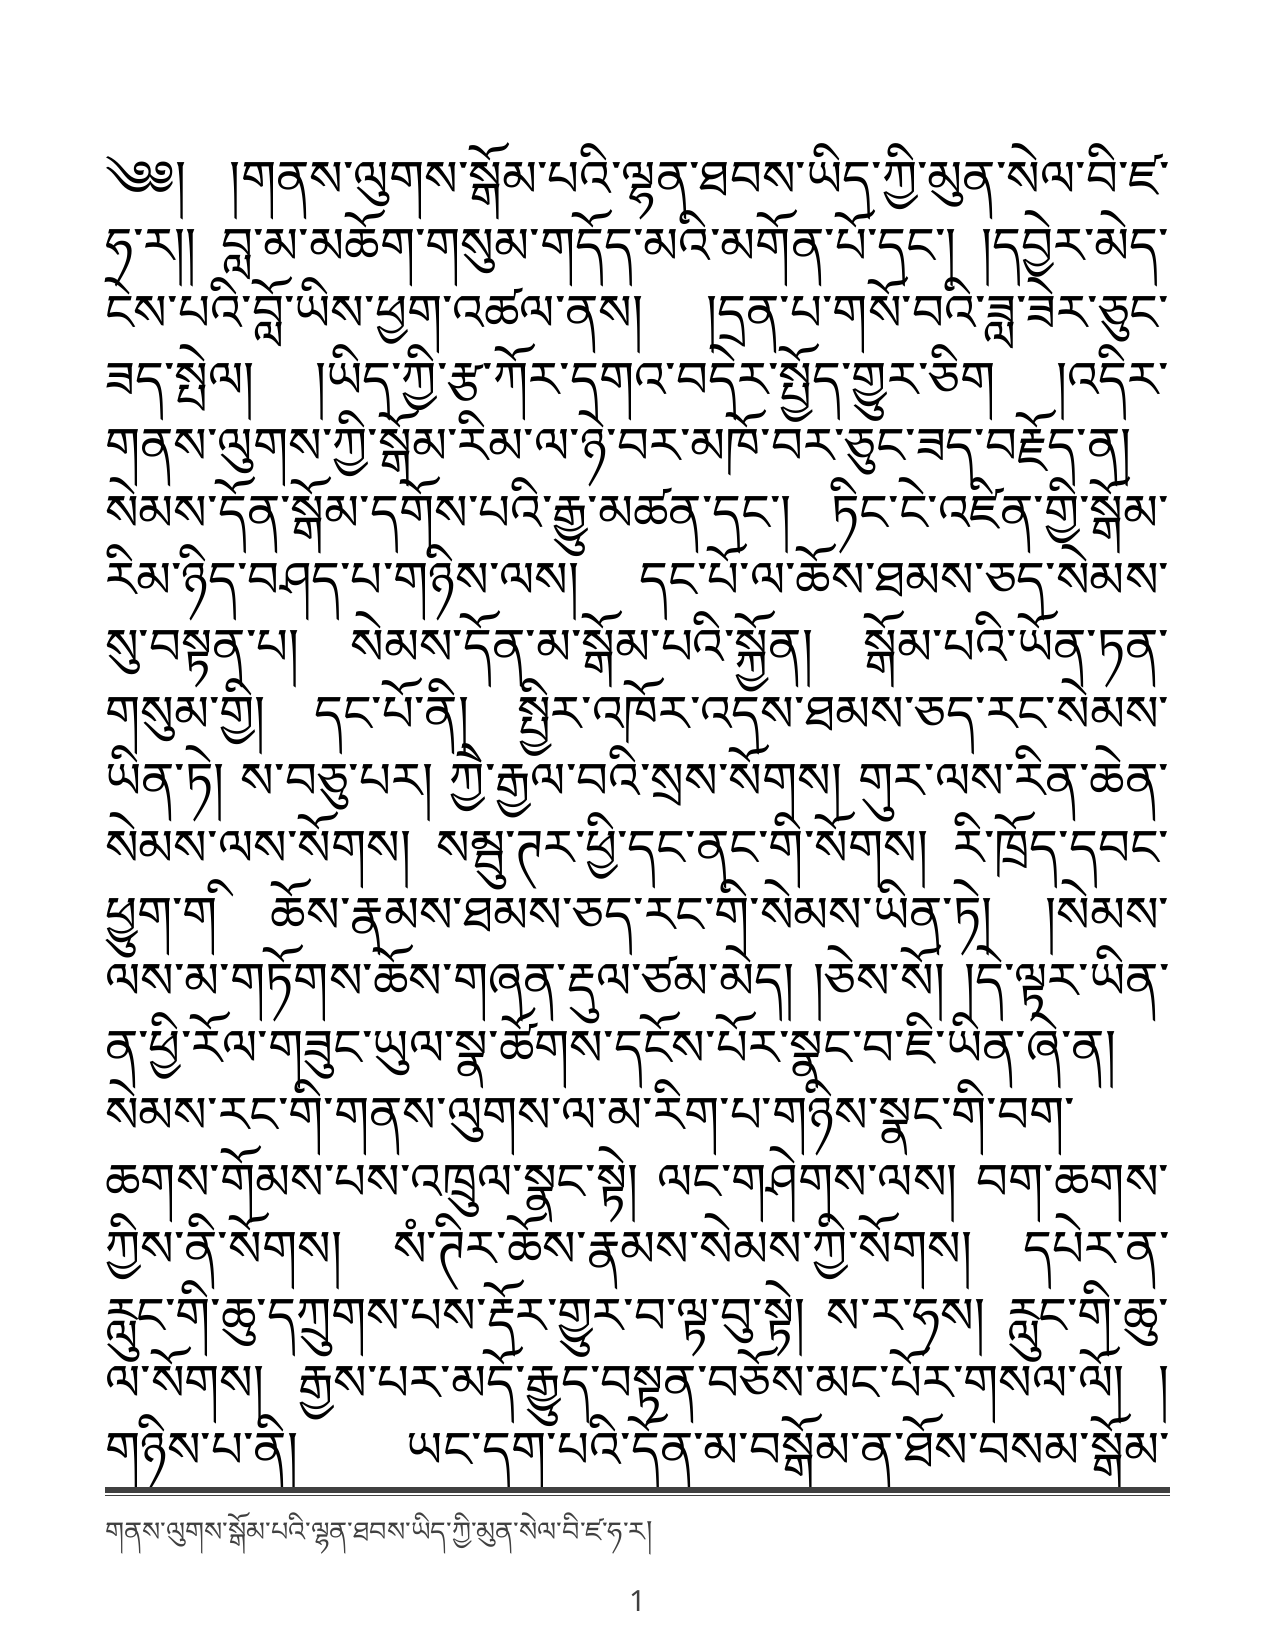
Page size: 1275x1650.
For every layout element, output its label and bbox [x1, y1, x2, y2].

text [105, 150, 1170, 1479]
